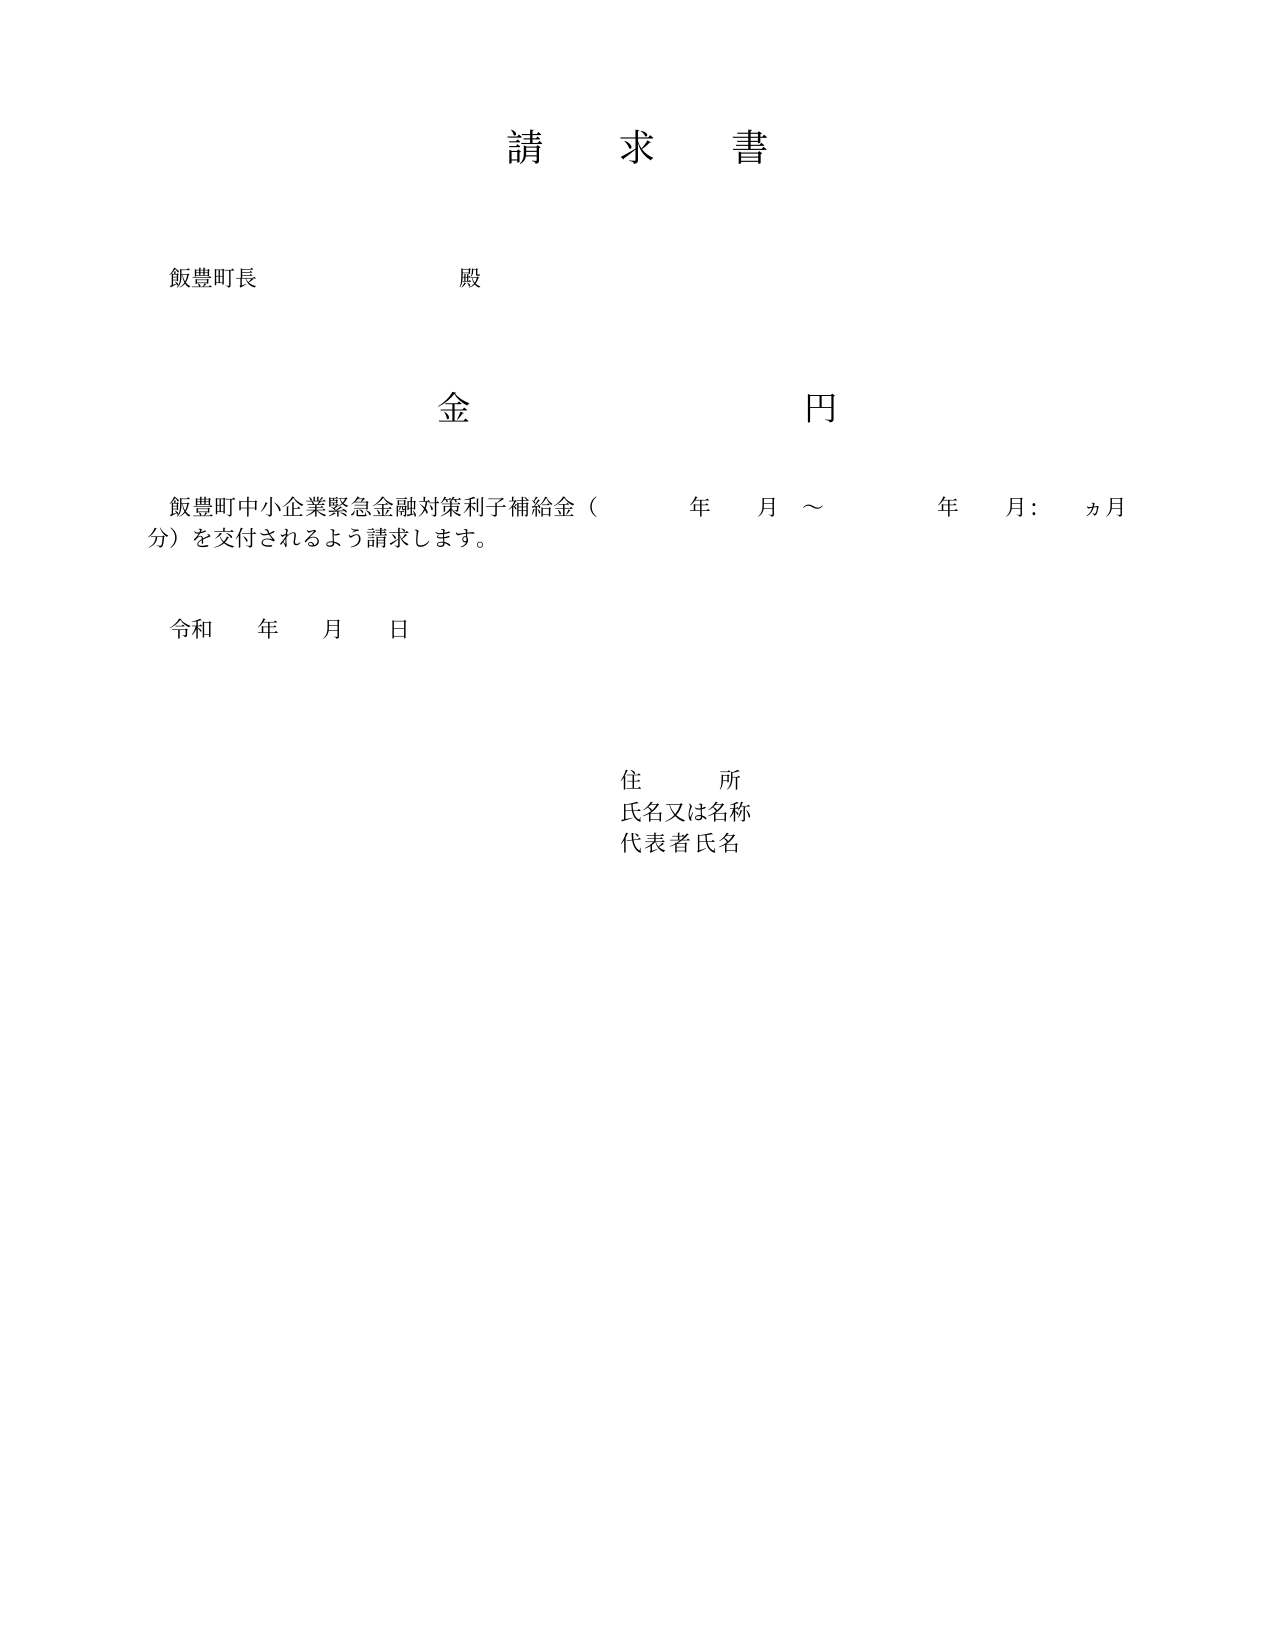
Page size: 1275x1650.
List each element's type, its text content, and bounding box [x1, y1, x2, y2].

text 金 円 [148, 382, 1127, 430]
text 住 所 [148, 763, 1127, 795]
text 令和 年 月 日 [148, 613, 1127, 644]
text 代表者氏名 [148, 826, 1127, 858]
text 飯豊町中小企業緊急金融対策利子補給金（ 年 月 ～ 年 月: ヵ月分）を交付されるよう請求します。 [148, 490, 1127, 553]
text 請 求 書 [148, 118, 1127, 172]
text 飯豊町長 殿 [148, 262, 1127, 293]
text 氏名又は名称 [148, 795, 1127, 826]
